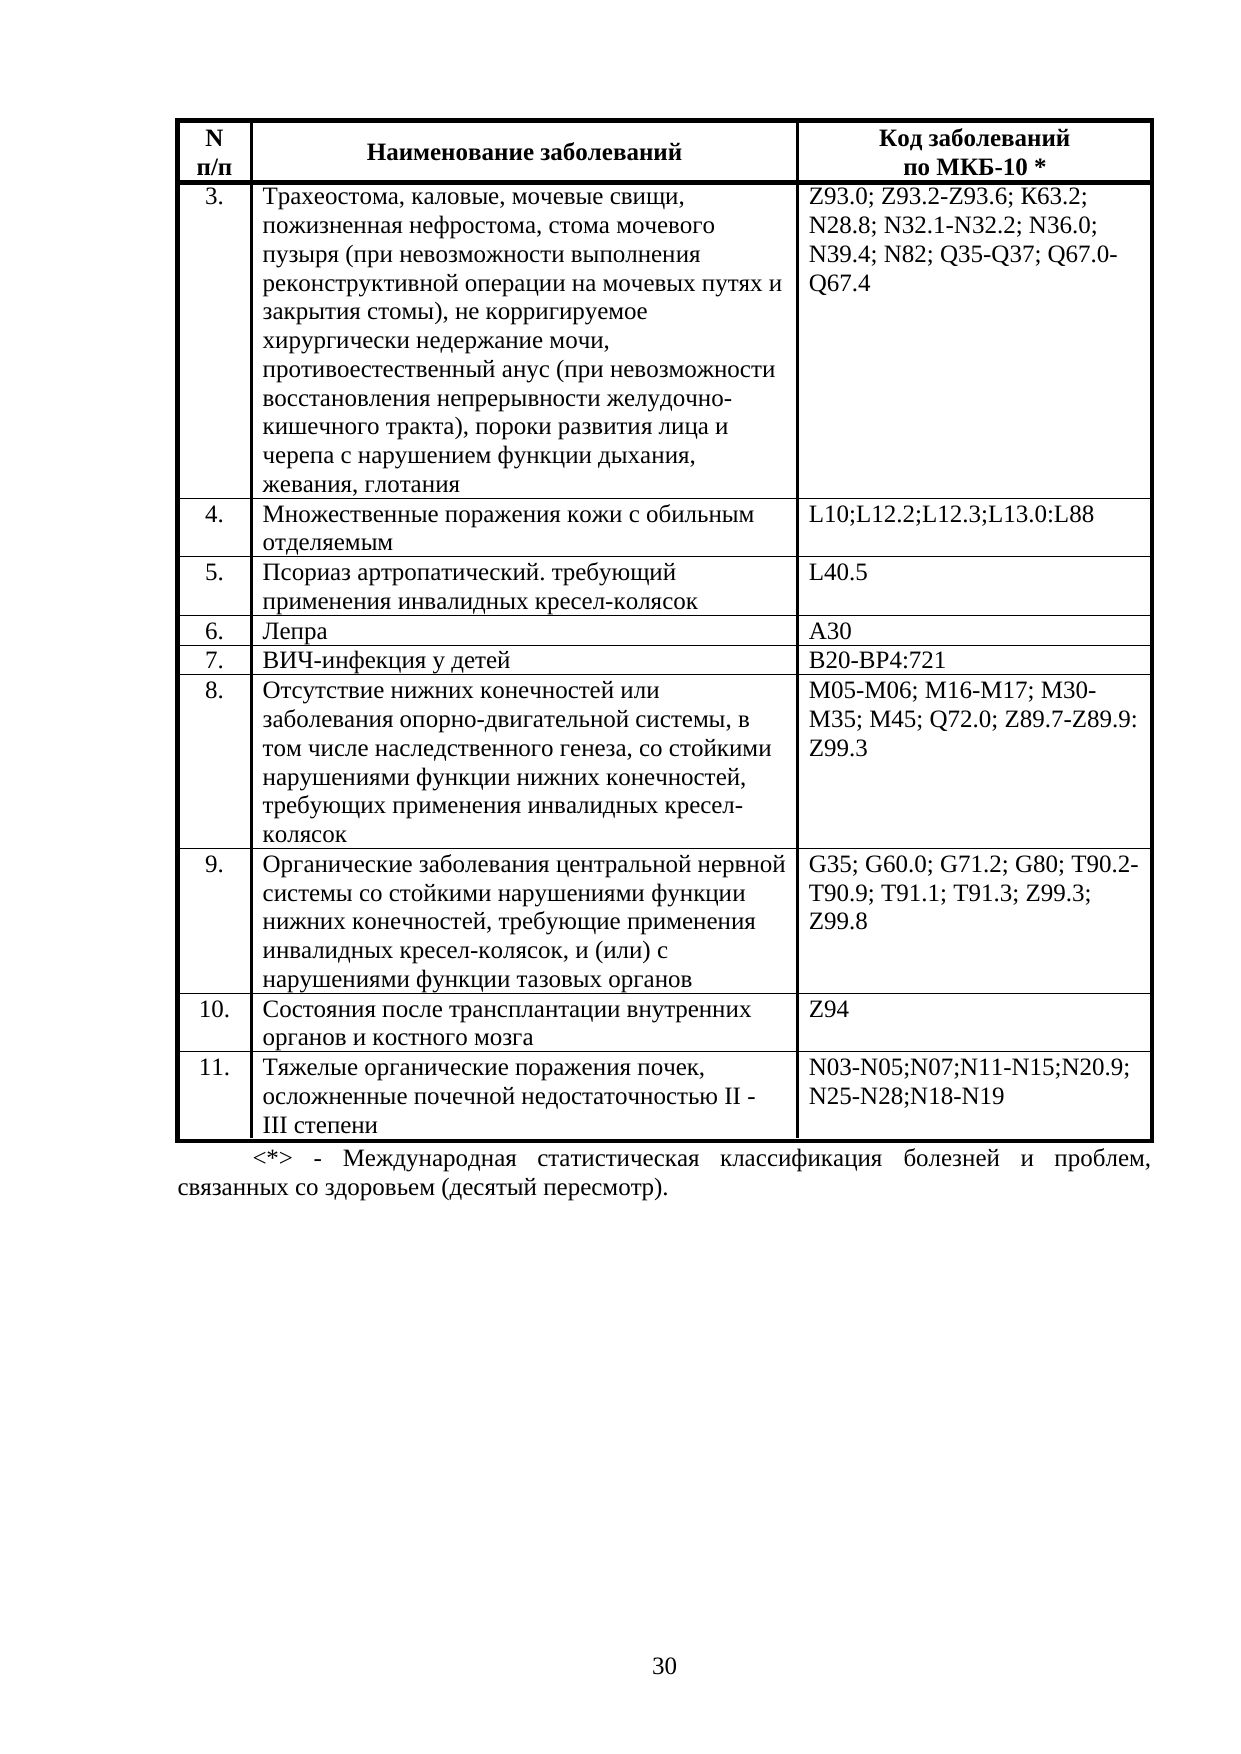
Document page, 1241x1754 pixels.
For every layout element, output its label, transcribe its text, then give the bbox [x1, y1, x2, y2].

table_cell Псориаз артропатический. требующий применения инвалидных кресел-колясок [253, 557, 796, 615]
table_header Наименование заболеваний [253, 123, 796, 180]
table_cell 9. [180, 849, 250, 993]
table_cell М05-М06; М16-М17; М30-М35; М45; Q72.0; Z89.7-Z89.9: Z99.3 [799, 675, 1150, 848]
table_cell Z93.0; Z93.2-Z93.6; К63.2; N28.8; N32.1-N32.2; N36.0; N39.4; N82; Q35-Q37; Q67.0-Q67.4 [799, 185, 1150, 498]
table_cell L10;L12.2;L12.3;L13.0:L88 [799, 499, 1150, 556]
text <*> - Международная статистическая классификация болезней и проблем, связанных со здоровьем (десятый пересмотр). [177, 1143, 1152, 1201]
table_cell 6. [180, 616, 250, 644]
table_cell N03-N05;N07;N11-N15;N20.9; N25-N28;N18-N19 [799, 1052, 1150, 1138]
table_header Код заболеваний по МКБ-10 * [799, 123, 1150, 180]
table_cell 8. [180, 675, 250, 848]
table_cell Лепра [253, 616, 796, 644]
table_header N п/п [180, 123, 250, 180]
table_cell Состояния после трансплантации внутренних органов и костного мозга [253, 994, 796, 1051]
table_cell Органические заболевания центральной нервной системы со стойкими нарушениями функции нижних конечностей, требующие применения инвалидных кресел-колясок, и (или) с нарушениями функции тазовых органов [253, 849, 796, 993]
table_cell Трахеостома, каловые, мочевые свищи, пожизненная нефростома, стома мочевого пузыря (при невозможности выполнения реконструктивной операции на мочевых путях и закрытия стомы), не корригируемое хирургически недержание мочи, противоестественный анус (при невозможности восстановления непрерывности желудочно-кишечного тракта), пороки развития лица и черепа с нарушением функции дыхания, жевания, глотания [253, 185, 796, 498]
table_cell А30 [799, 616, 1150, 644]
table_cell 4. [180, 499, 250, 556]
table_cell Множественные поражения кожи с обильным отделяемым [253, 499, 796, 556]
table_cell 3. [180, 185, 250, 498]
table_cell Z94 [799, 994, 1150, 1051]
table_cell Тяжелые органические поражения почек, осложненные почечной недостаточностью II - III степени [253, 1052, 796, 1138]
table_cell 7. [180, 646, 250, 674]
table_cell 5. [180, 557, 250, 615]
table_cell L40.5 [799, 557, 1150, 615]
table_cell В20-ВР4:721 [799, 646, 1150, 674]
table_cell 10. [180, 994, 250, 1051]
table_cell Отсутствие нижних конечностей или заболевания опорно-двигательной системы, в том числе наследственного генеза, со стойкими нарушениями функции нижних конечностей, требующих применения инвалидных кресел-колясок [253, 675, 796, 848]
table_cell G35; G60.0; G71.2; G80; Т90.2-Т90.9; Т91.1; Т91.3; Z99.3; Z99.8 [799, 849, 1150, 993]
table_cell 11. [180, 1052, 250, 1138]
table_cell ВИЧ-инфекция у детей [253, 646, 796, 674]
